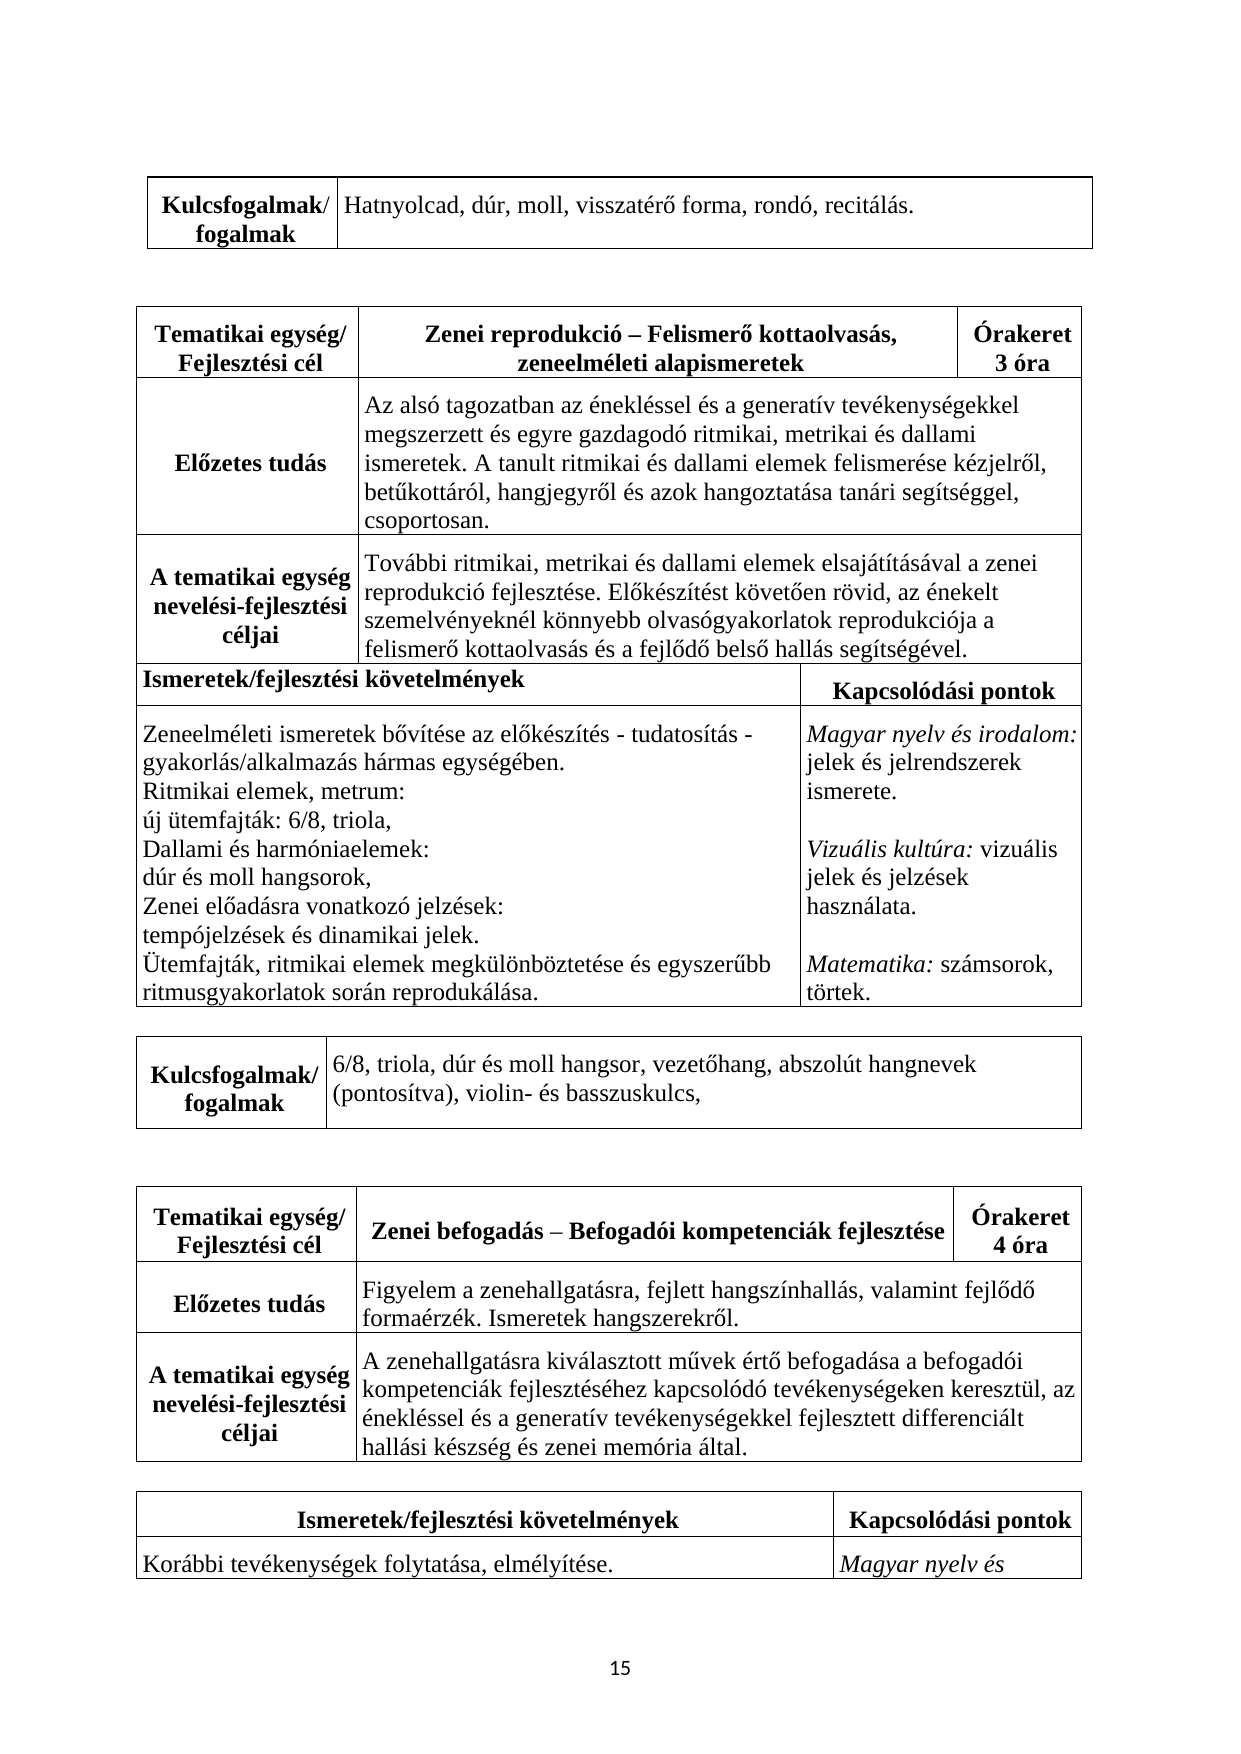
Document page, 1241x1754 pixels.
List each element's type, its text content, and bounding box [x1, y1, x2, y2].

table_cell A tematikai egység nevelési-fejlesztési céljai [137, 535, 358, 663]
table_header Kapcsolódási pontok [834, 1492, 1081, 1536]
table_cell Kapcsolódási pontok [801, 664, 1081, 705]
table_header Tematikai egység/ Fejlesztési cél [137, 1187, 356, 1261]
table_cell Ismeretek/fejlesztési követelmények [137, 664, 800, 705]
table_cell A tematikai egység nevelési-fejlesztési céljai [137, 1333, 356, 1461]
table_header Hatnyolcad, dúr, moll, visszatérő forma, rondó, recitálás. [338, 178, 1092, 247]
table_cell Előzetes tudás [137, 378, 358, 534]
table_header Kulcsfogalmak/ fogalmak [137, 1037, 326, 1128]
table_header 6/8, triola, dúr és moll hangsor, vezetőhang, abszolút hangnevek (pontosítva), violin- és basszuskulcs, [327, 1037, 1081, 1128]
table_header Zenei befogadás – Befogadói kompetenciák fejlesztése [357, 1187, 953, 1261]
table_cell Az alsó tagozatban az énekléssel és a generatív tevékenységekkel megszerzett és egyre gazdagodó ritmikai, metrikai és dallami ismeretek. A tanult ritmikai és dallami elemek felismerése kézjelről, betűkottáról, hangjegyről és azok hangoztatása tanári segítséggel, csoportosan. [359, 378, 1081, 534]
table_cell Magyar nyelv és irodalom: jelek és jelrendszerek ismerete. Vizuális kultúra: vizuális jelek és jelzések használata. Matematika: számsorok, törtek. [801, 706, 1081, 1006]
table_cell Zeneelméleti ismeretek bővítése az előkészítés - tudatosítás - gyakorlás/alkalmazás hármas egységében. Ritmikai elemek, metrum: új ütemfajták: 6/8, triola, Dallami és harmóniaelemek: dúr és moll hangsorok, Zenei előadásra vonatkozó jelzések: tempójelzések és dinamikai jelek. Ütemfajták, ritmikai elemek megkülönböztetése és egyszerűbb ritmusgyakorlatok során reprodukálása. [137, 706, 800, 1006]
table_header Tematikai egység/ Fejlesztési cél [137, 307, 358, 377]
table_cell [137, 1537, 833, 1578]
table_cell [834, 1537, 1081, 1578]
table_header Ismeretek/fejlesztési követelmények [137, 1492, 833, 1536]
table_header Órakeret 3 óra [958, 307, 1081, 377]
table_header Zenei reprodukció – Felismerő kottaolvasás, zeneelméleti alapismeretek [359, 307, 957, 377]
table_cell A zenehallgatásra kiválasztott művek értő befogadása a befogadói kompetenciák fejlesztéséhez kapcsolódó tevékenységeken keresztül, az énekléssel és a generatív tevékenységekkel fejlesztett differenciált hallási készség és zenei memória által. [357, 1333, 1081, 1461]
table_header Órakeret 4 óra [954, 1187, 1081, 1261]
table_cell További ritmikai, metrikai és dallami elemek elsajátításával a zenei reprodukció fejlesztése. Előkészítést követően rövid, az énekelt szemelvényeknél könnyebb olvasógyakorlatok reprodukciója a felismerő kottaolvasás és a fejlődő belső hallás segítségével. [359, 535, 1081, 663]
table_cell Figyelem a zenehallgatásra, fejlett hangszínhallás, valamint fejlődő formaérzék. Ismeretek hangszerekről. [357, 1262, 1081, 1332]
table_cell Előzetes tudás [137, 1262, 356, 1332]
table_header Kulcsfogalmak/ fogalmak [148, 178, 337, 247]
